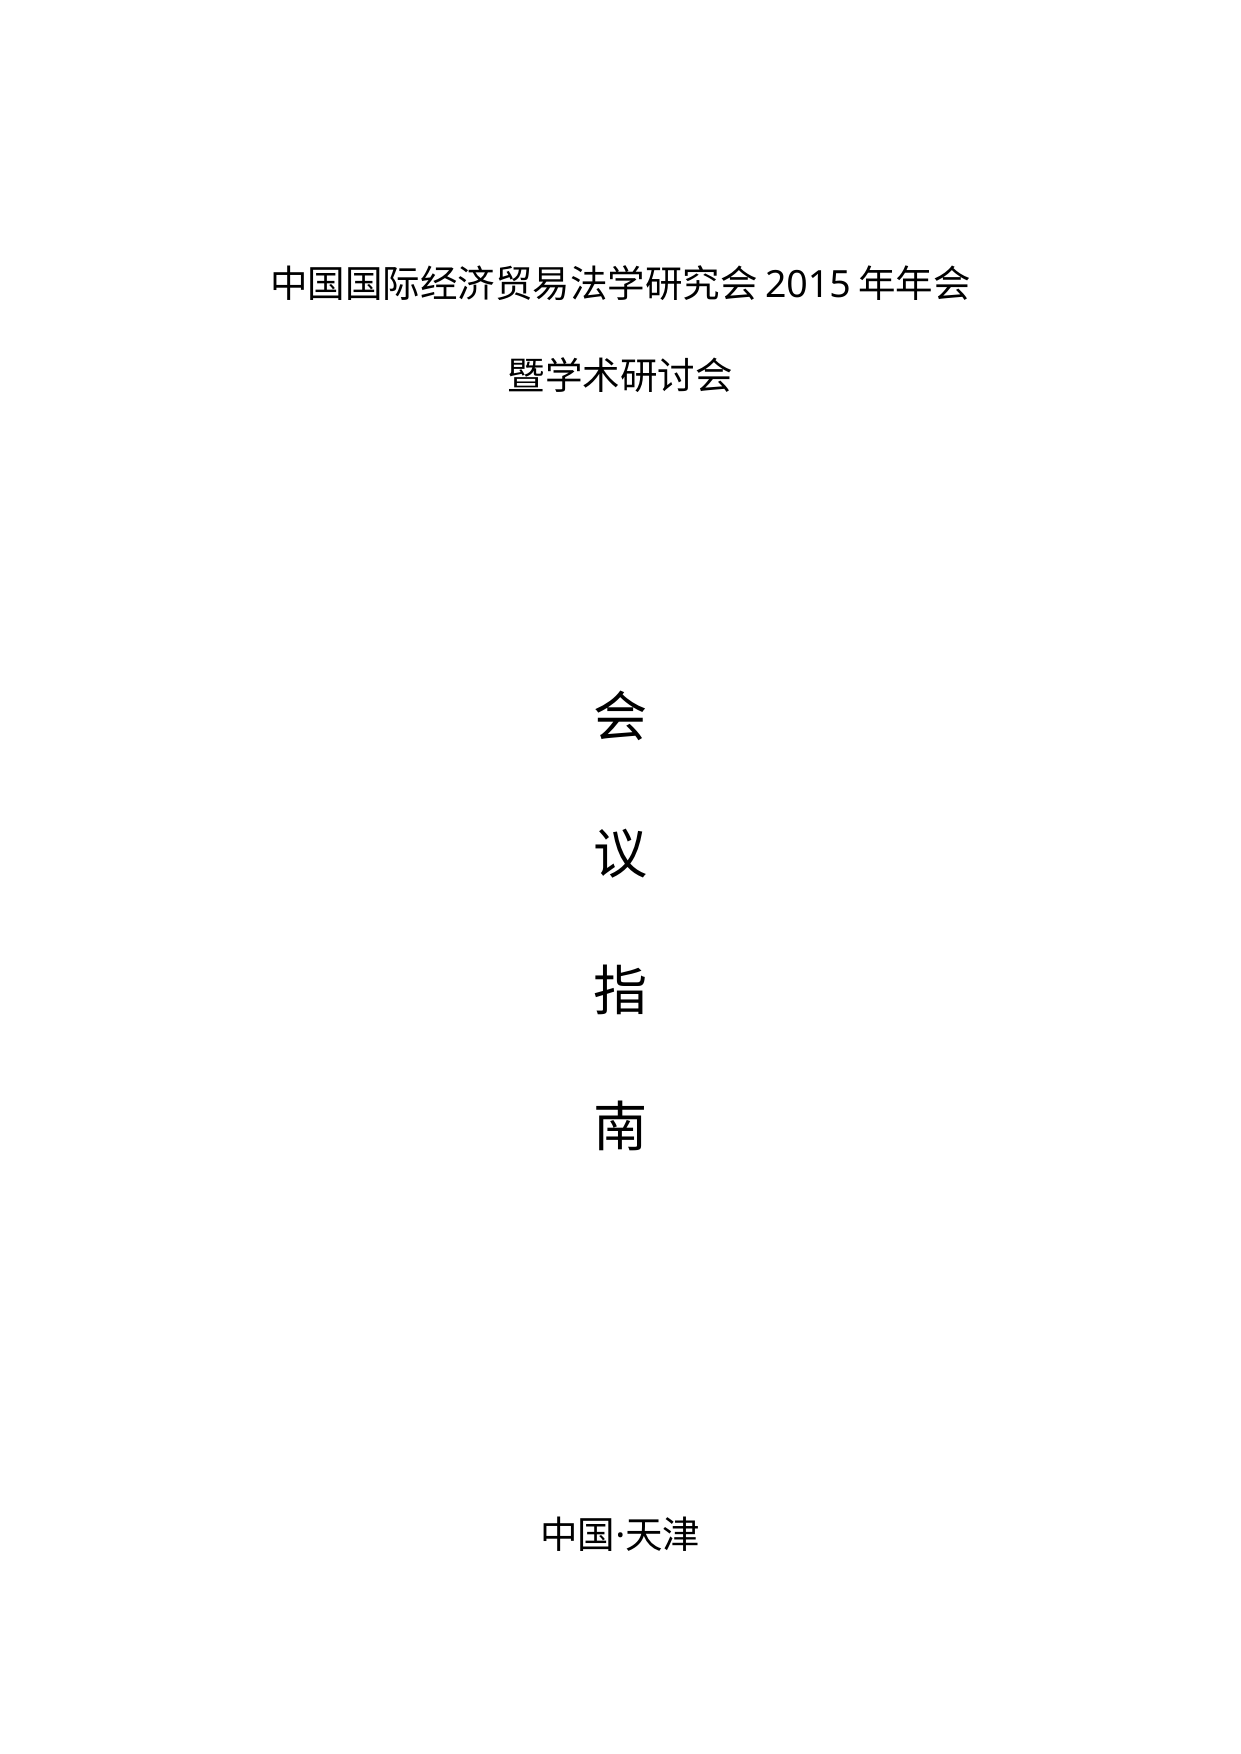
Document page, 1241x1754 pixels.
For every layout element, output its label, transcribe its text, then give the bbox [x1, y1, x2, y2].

text 议 [187, 801, 1053, 898]
text 中国国际经济贸易法学研究会2015年年会 [187, 248, 1053, 313]
text 会 [187, 664, 1053, 762]
text 中国·天津 [187, 1499, 1053, 1564]
text 暨学术研讨会 [187, 341, 1053, 406]
text 南 [187, 1074, 1053, 1172]
text 指 [187, 938, 1053, 1035]
